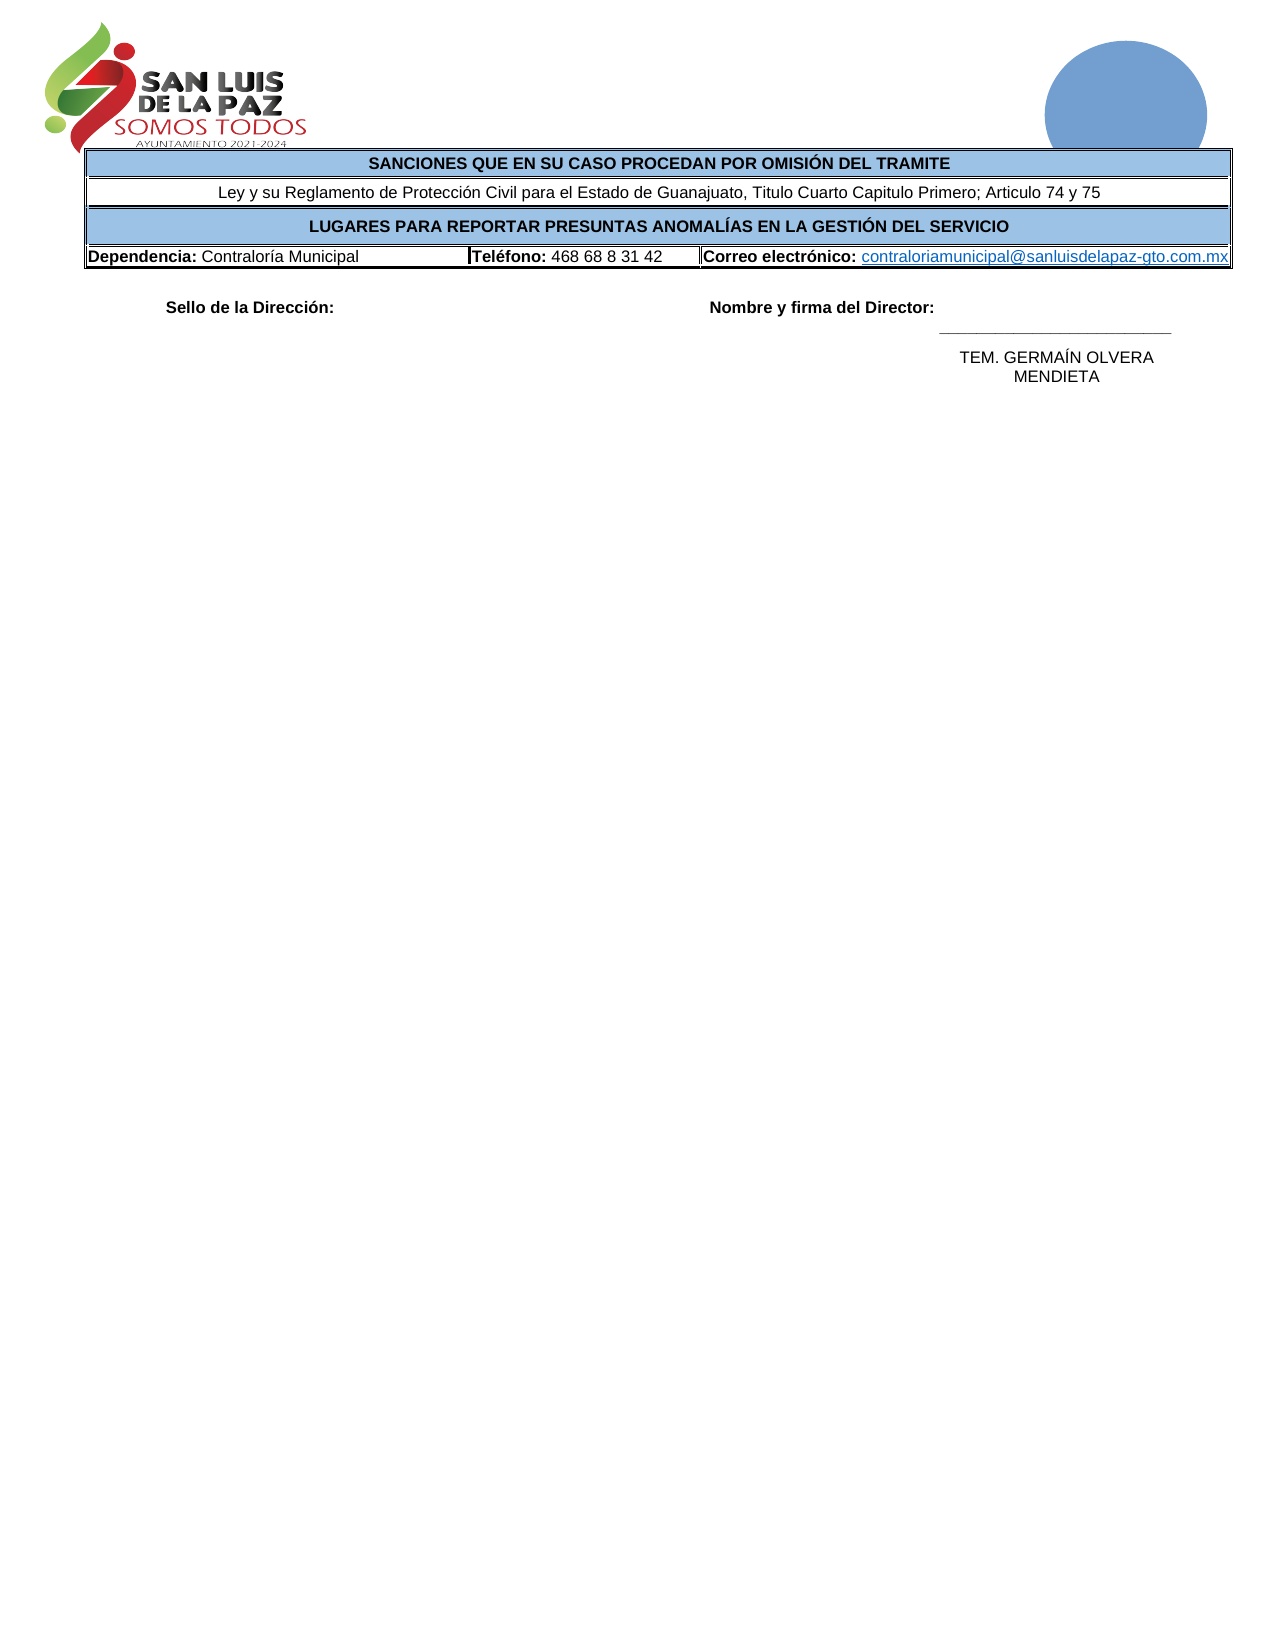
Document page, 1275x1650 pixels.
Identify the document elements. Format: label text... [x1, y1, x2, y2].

text _________________________ [59, 317, 1255, 336]
picture [24, 20, 316, 158]
text Sello de la Dirección: Nombre y firma del Director: [59, 298, 1255, 317]
